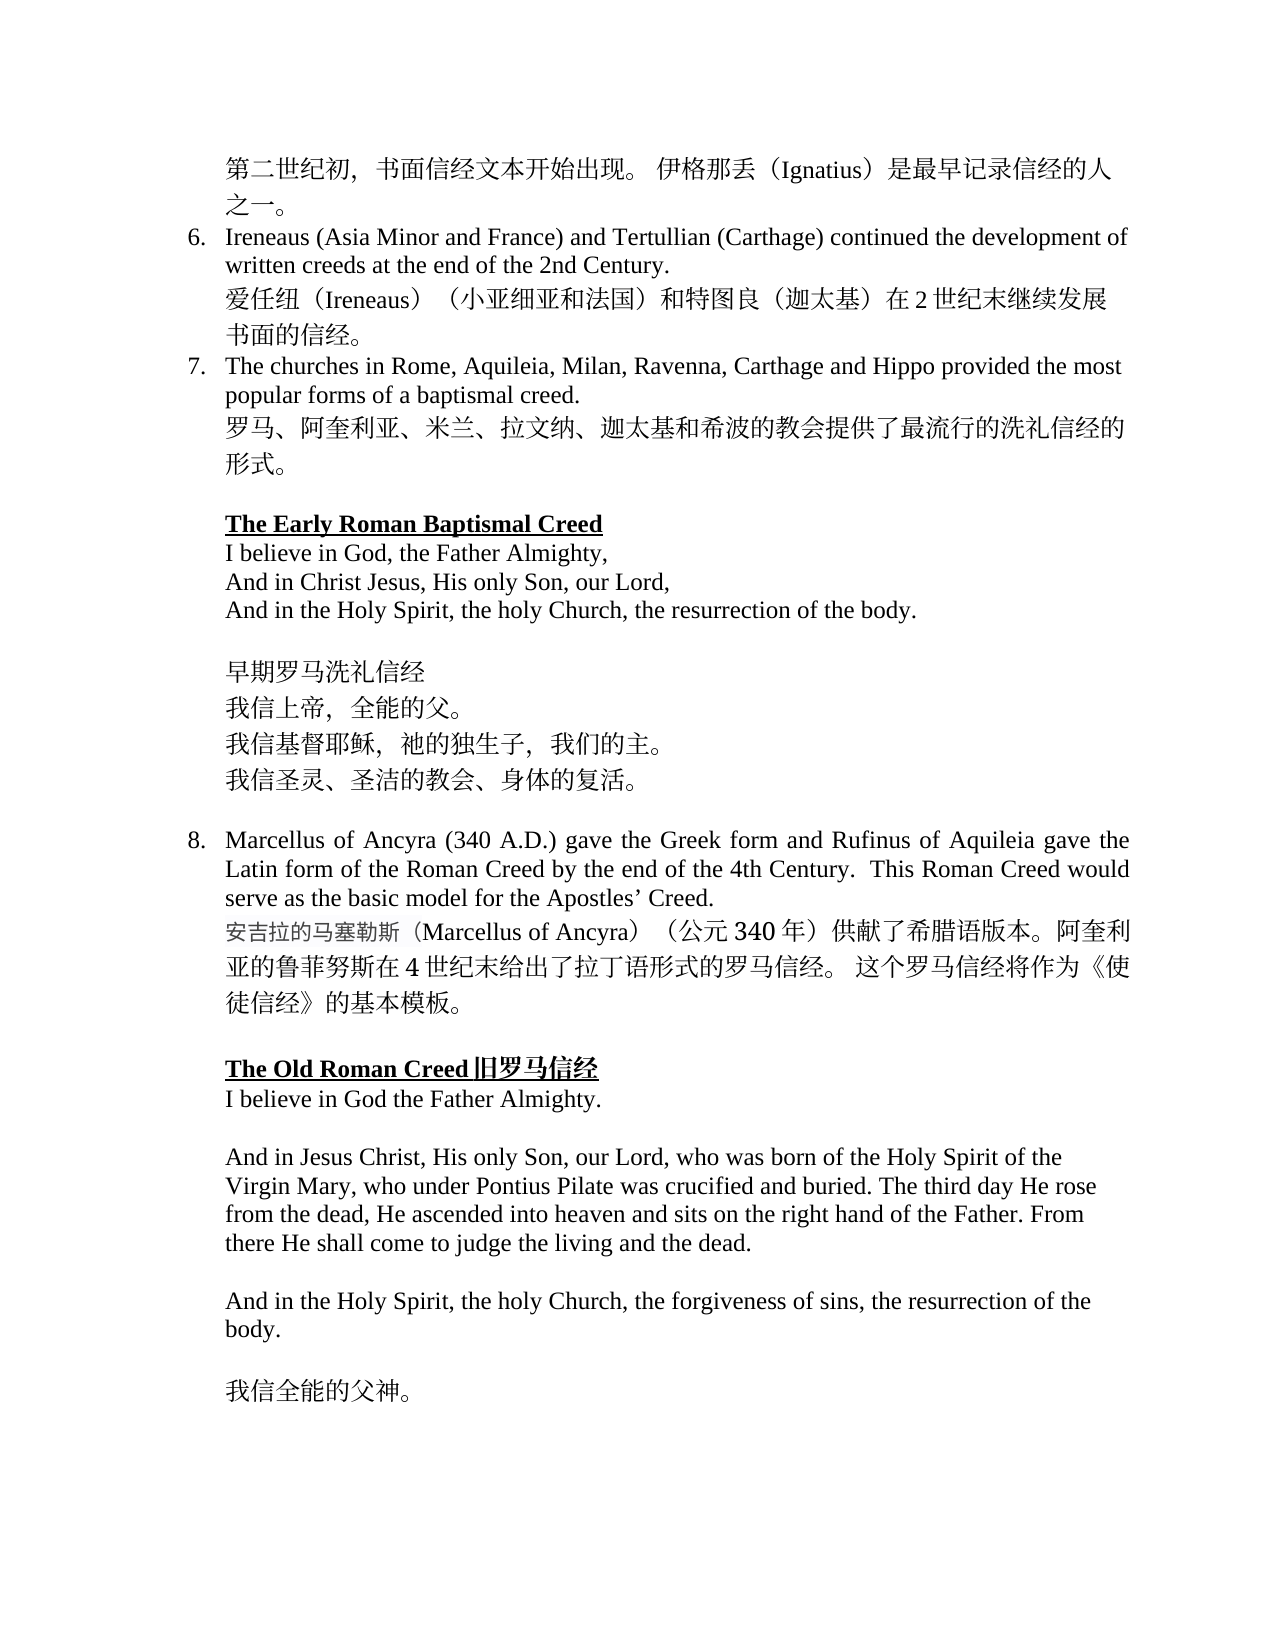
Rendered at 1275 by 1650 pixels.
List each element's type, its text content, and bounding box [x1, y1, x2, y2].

text 第二世纪初，书面信经文本开始出现。 伊格那丢（Ignatius）是最早记录信经的人之一。 [225, 150, 1131, 222]
text 爱任纽（Ireneaus）（小亚细亚和法国）和特图良（迦太基）在2世纪末继续发展书面的信经。 [225, 279, 1131, 351]
list Ireneaus (Asia Minor and France) and Tertullian (Carthage) continued the development of written creeds at the end of the 2nd Century. [187, 222, 1131, 279]
text 我信上帝，全能的父。 [225, 689, 1131, 725]
text The Old Roman Creed旧罗马信经 [225, 1049, 1131, 1084]
text I believe in God the Father Almighty. [225, 1084, 1131, 1113]
text The Early Roman Baptismal Creed [225, 509, 1131, 538]
text 安吉拉的马塞勒斯（Marcellus of Ancyra）（公元340年）供献了希腊语版本。阿奎利亚的鲁菲努斯在4世纪末给出了拉丁语形式的罗马信经。 这个罗马信经将作为《使徒信经》的基本模板。 [225, 912, 1131, 1020]
text And in Jesus Christ, His only Son, our Lord, who was born of the Holy Spirit of the Virgin Mary, who under Pontius Pilate was crucified and buried. The third day He rose from the dead, He ascended into heaven and sits on the right hand of the Father. From there He shall come to judge the living and the dead. [225, 1142, 1131, 1257]
text And in the Holy Spirit, the holy Church, the forgiveness of sins, the resurrection of the body. [225, 1286, 1131, 1343]
text 罗马、阿奎利亚、米兰、拉文纳、迦太基和希波的教会提供了最流行的洗礼信经的形式。 [225, 409, 1131, 481]
text 早期罗马洗礼信经 [225, 653, 1131, 689]
list Marcellus of Ancyra (340 A.D.) gave the Greek form and Rufinus of Aquileia gave the Latin form of the Roman Creed by the end of the 4th Century. This Roman Creed would serve as the basic model for the Apostles’ Creed. [187, 826, 1131, 912]
list The churches in Rome, Aquileia, Milan, Ravenna, Carthage and Hippo provided the most popular forms of a baptismal creed. [187, 351, 1131, 409]
text I believe in God, the Father Almighty, [225, 538, 1131, 567]
text And in Christ Jesus, His only Son, our Lord, [225, 567, 1131, 596]
text 我信全能的父神。 [225, 1372, 1131, 1408]
text 我信基督耶稣，祂的独生子，我们的主。 [225, 725, 1131, 761]
text 我信圣灵、圣洁的教会、身体的复活。 [225, 761, 1131, 797]
text And in the Holy Spirit, the holy Church, the resurrection of the body. [225, 596, 1131, 624]
